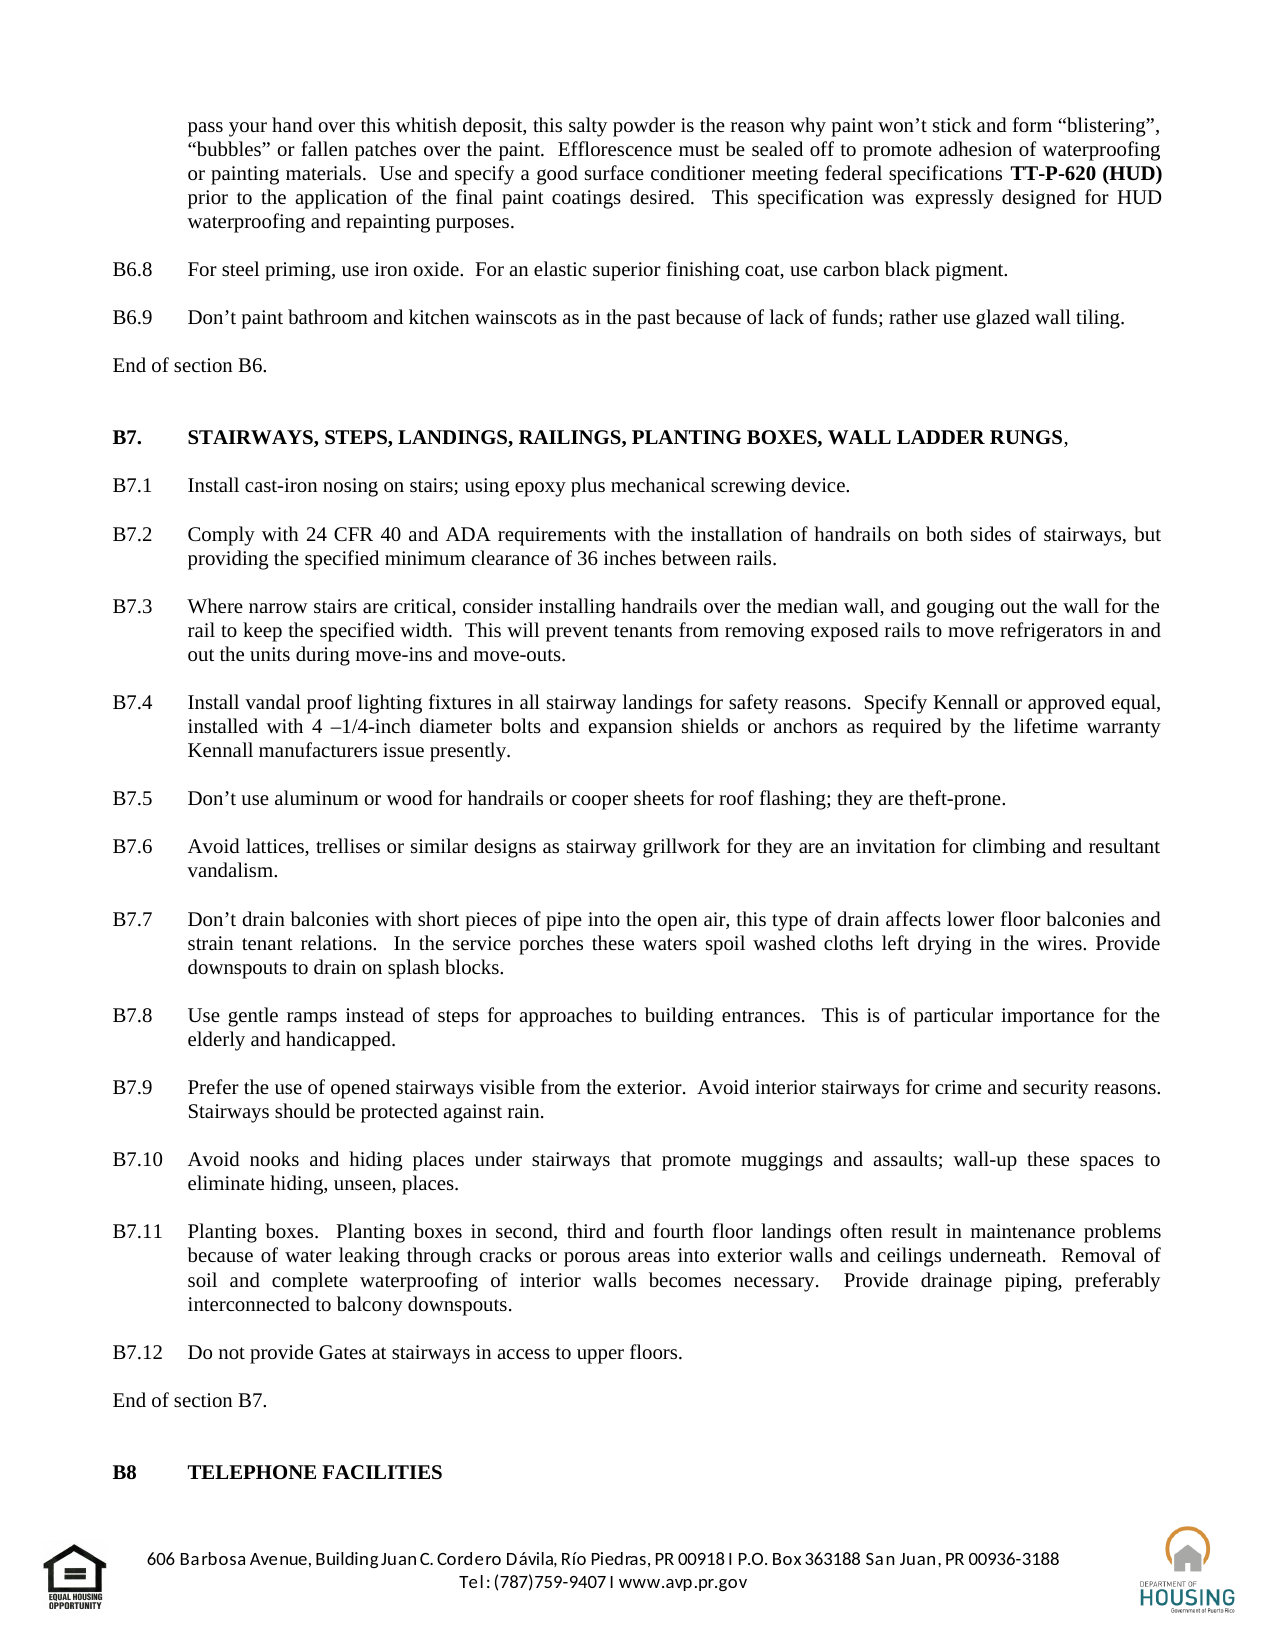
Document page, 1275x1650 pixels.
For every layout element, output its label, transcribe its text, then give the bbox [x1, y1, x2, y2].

text B7.10 Avoid nooks and hiding places under stairways that promote muggings and assaults; wall-up these spaces to eliminate hiding, unseen, places. [112, 1147, 1162, 1195]
text B7.5 Don’t use aluminum or wood for handrails or cooper sheets for roof flashing; they are theft-prone. [112, 786, 1162, 810]
text B7.12 Do not provide Gates at stairways in access to upper floors. [112, 1340, 1162, 1364]
text B7.6 Avoid lattices, trellises or similar designs as stairway grillwork for they are an invitation for climbing and resultant vandalism. [112, 834, 1162, 882]
text B6.9 Don’t paint bathroom and kitchen wainscots as in the past because of lack of funds; rather use glazed wall tiling. [112, 305, 1162, 329]
text B7. Stairways, steps, landings, railings, planting boxes, wall ladder rungs, [112, 425, 1162, 449]
subtitle B8 Telephone facilities [112, 1460, 1162, 1484]
picture [1134, 1518, 1235, 1634]
text B7.3 Where narrow stairs are critical, consider installing handrails over the median wall, and gouging out the wall for the rail to keep the specified width. This will prevent tenants from removing exposed rails to move refrigerators in and out the units during move-ins and move-outs. [112, 594, 1162, 666]
text B6.8 For steel priming, use iron oxide. For an elastic superior finishing coat, use carbon black pigment. [112, 257, 1162, 281]
text B7.2 Comply with 24 CFR 40 and ADA requirements with the installation of handrails on both sides of stairways, but providing the specified minimum clearance of 36 inches between rails. [112, 522, 1162, 570]
text B7.11 Planting boxes. Planting boxes in second, third and fourth floor landings often result in maintenance problems because of water leaking through cracks or porous areas into exterior walls and ceilings underneath. Removal of soil and complete waterproofing of interior walls becomes necessary. Provide drainage piping, preferably interconnected to balcony downspouts. [112, 1219, 1162, 1316]
text B7.8 Use gentle ramps instead of steps for approaches to building entrances. This is of particular importance for the elderly and handicapped. [112, 1003, 1162, 1051]
picture [40, 1540, 108, 1609]
text B7.7 Don’t drain balconies with short pieces of pipe into the open air, this type of drain affects lower floor balconies and strain tenant relations. In the service porches these waters spoil washed cloths left drying in the wires. Provide downspouts to drain on splash blocks. [112, 907, 1162, 979]
text B7.4 Install vandal proof lighting fixtures in all stairway landings for safety reasons. Specify Kennall or approved equal, installed with 4 –1/4-inch diameter bolts and expansion shields or anchors as required by the lifetime warranty Kennall manufacturers issue presently. [112, 690, 1162, 762]
text B7.1 Install cast-iron nosing on stairs; using epoxy plus mechanical screwing device. [112, 473, 1162, 497]
text End of section B6. [112, 353, 1162, 377]
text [112, 112, 1162, 233]
text End of section B7. [112, 1388, 1162, 1412]
text B7.9 Prefer the use of opened stairways visible from the exterior. Avoid interior stairways for crime and security reasons. Stairways should be protected against rain. [112, 1075, 1162, 1123]
